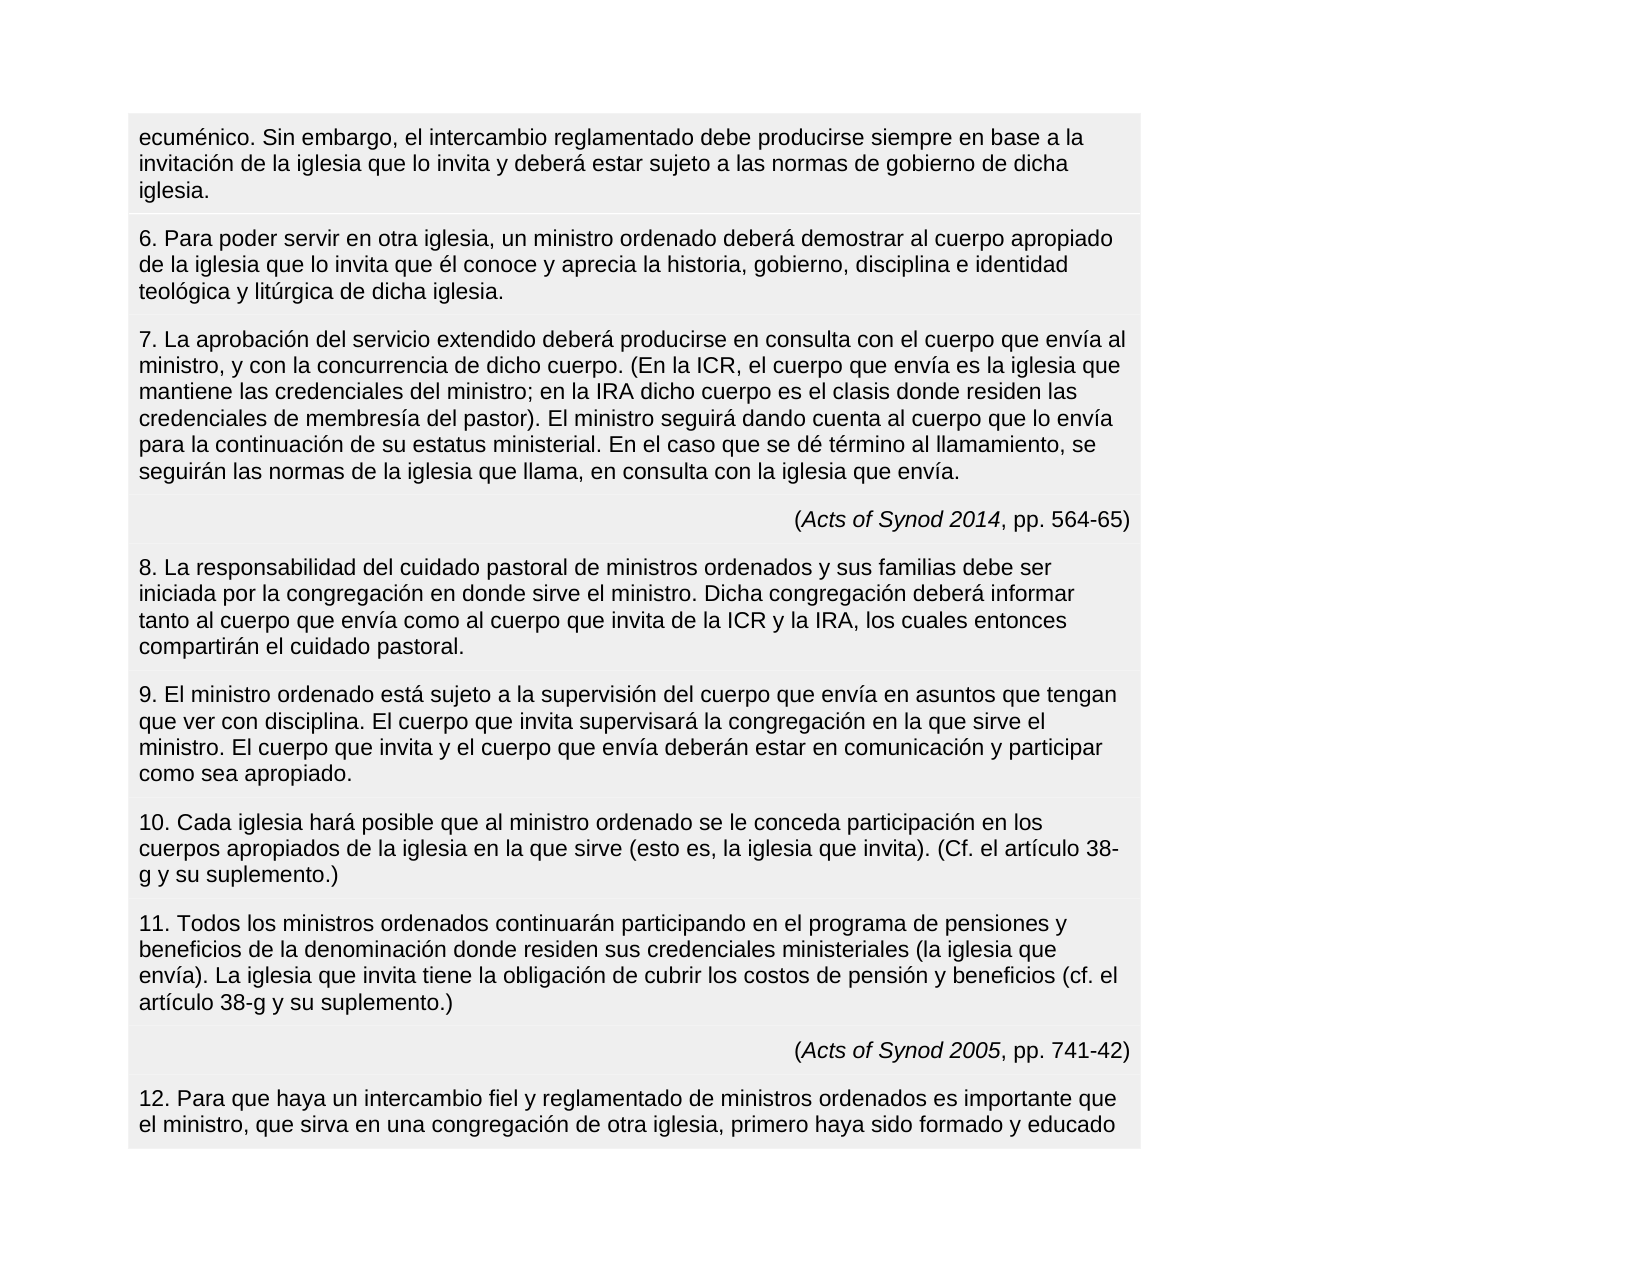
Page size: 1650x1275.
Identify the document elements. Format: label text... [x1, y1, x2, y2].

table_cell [129, 114, 1140, 213]
table_cell 9. El ministro ordenado está sujeto a la supervisión del cuerpo que envía en asuntos que tengan que ver con disciplina. El cuerpo que invita supervisará la congregación en la que sirve el ministro. El cuerpo que invita y el cuerpo que envía deberán estar en comunicación y participar como sea apropiado. [129, 671, 1140, 797]
table_cell (Acts of Synod 2014, pp. 564-65) [129, 495, 1140, 543]
table_cell 8. La responsabilidad del cuidado pastoral de ministros ordenados y sus familias debe ser iniciada por la congregación en donde sirve el ministro. Dicha congregación deberá informar tanto al cuerpo que envía como al cuerpo que invita de la ICR y la IRA, los cuales entonces compartirán el cuidado pastoral. [129, 544, 1140, 670]
table_cell (Acts of Synod 2005, pp. 741-42) [129, 1026, 1140, 1074]
table_cell 6. Para poder servir en otra iglesia, un ministro ordenado deberá demostrar al cuerpo apropiado de la iglesia que lo invita que él conoce y aprecia la historia, gobierno, disciplina e identidad teológica y litúrgica de dicha iglesia. [129, 215, 1140, 314]
table_cell 10. Cada iglesia hará posible que al ministro ordenado se le conceda participación en los cuerpos apropiados de la iglesia en la que sirve (esto es, la iglesia que invita). (Cf. el artículo 38-g y su suplemento.) [129, 798, 1140, 898]
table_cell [129, 1075, 1140, 1148]
table_cell 7. La aprobación del servicio extendido deberá producirse en consulta con el cuerpo que envía al ministro, y con la concurrencia de dicho cuerpo. (En la ICR, el cuerpo que envía es la iglesia que mantiene las credenciales del ministro; en la IRA dicho cuerpo es el clasis donde residen las credenciales de membresía del pastor). El ministro seguirá dando cuenta al cuerpo que lo envía para la continuación de su estatus ministerial. En el caso que se dé término al llamamiento, se seguirán las normas de la iglesia que llama, en consulta con la iglesia que envía. [129, 315, 1140, 494]
table_cell 11. Todos los ministros ordenados continuarán participando en el programa de pensiones y beneficios de la denominación donde residen sus credenciales ministeriales (la iglesia que envía). La iglesia que invita tiene la obligación de cubrir los costos de pensión y beneficios (cf. el artículo 38-g y su suplemento.) [129, 899, 1140, 1025]
